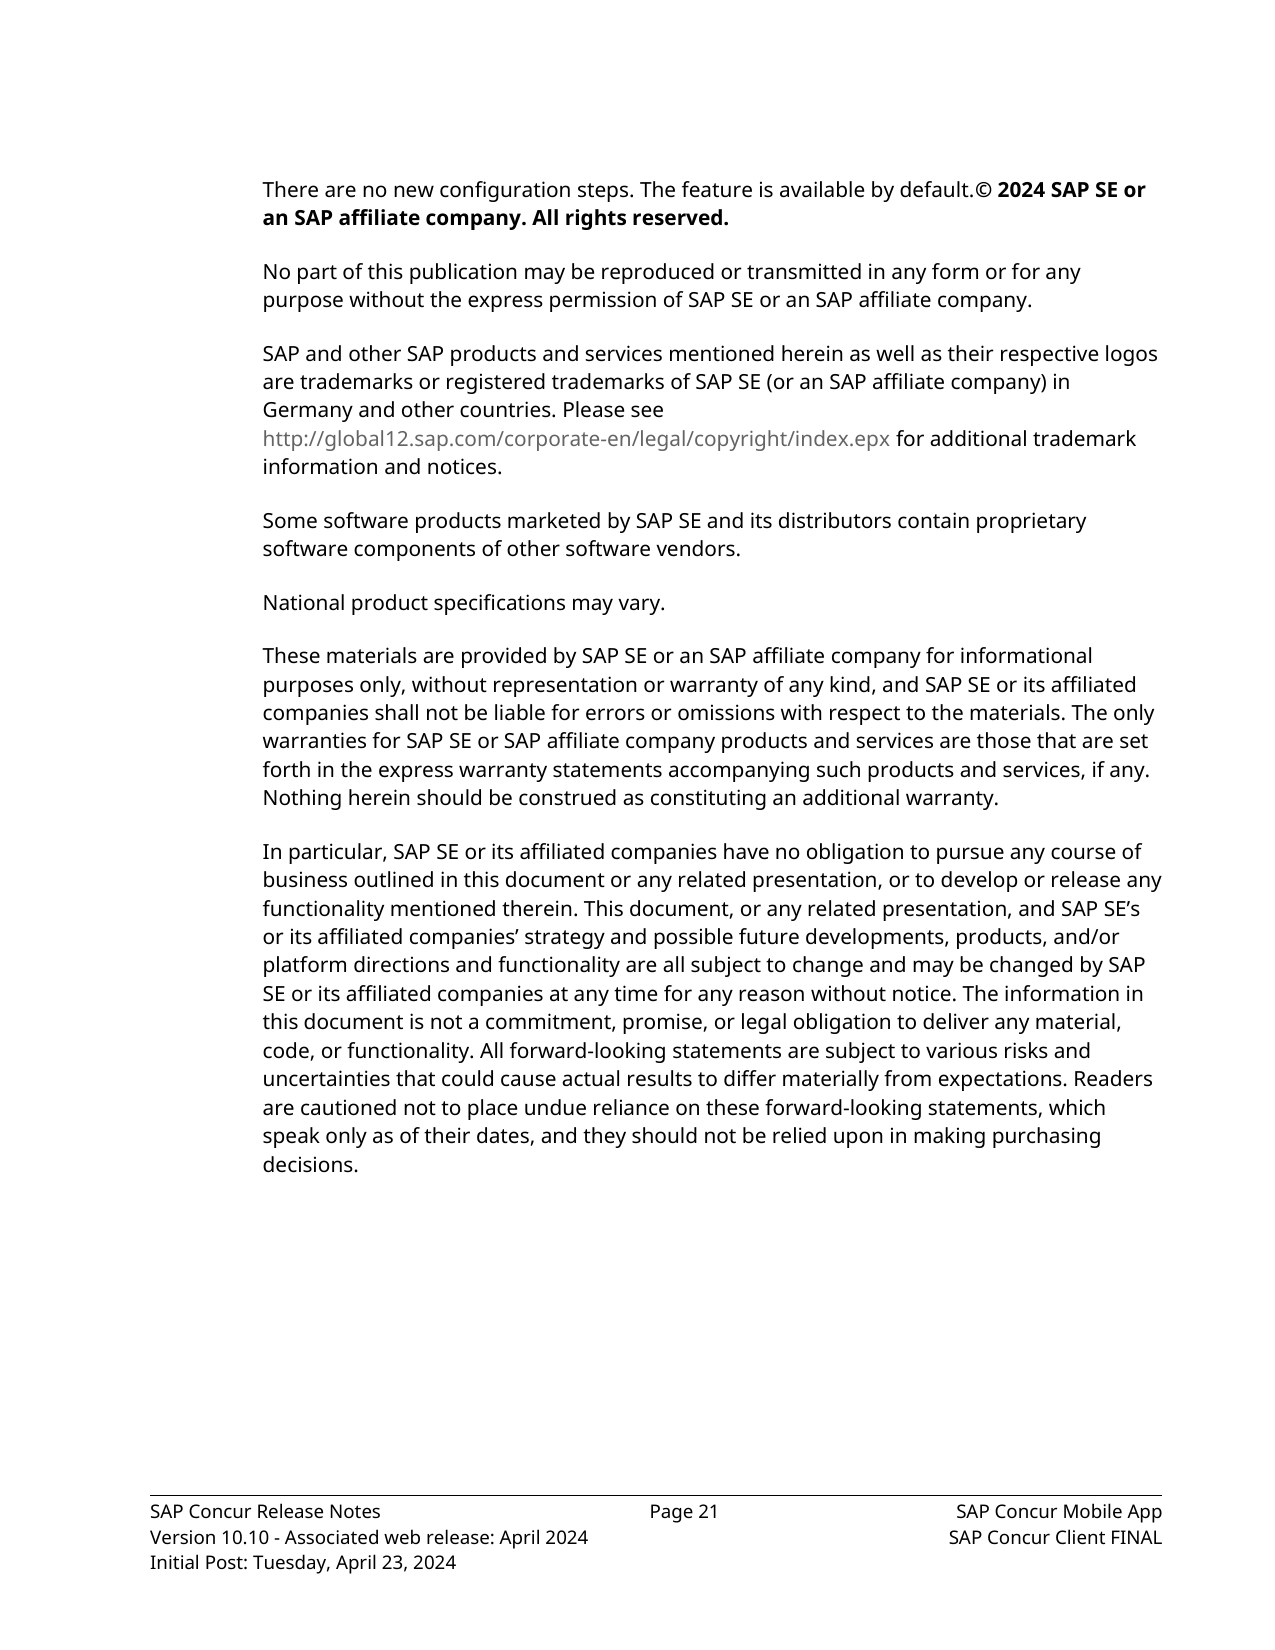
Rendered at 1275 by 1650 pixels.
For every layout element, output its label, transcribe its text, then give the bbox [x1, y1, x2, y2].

text In particular, SAP SE or its affiliated companies have no obligation to pursue any course of business outlined in this document or any related presentation, or to develop or release any functionality mentioned therein. This document, or any related presentation, and SAP SE’s or its affiliated companies’ strategy and possible future developments, products, and/or platform directions and functionality are all subject to change and may be changed by SAP SE or its affiliated companies at any time for any reason without notice. The information in this document is not a commitment, promise, or legal obligation to deliver any material, code, or functionality. All forward-looking statements are subject to various risks and uncertainties that could cause actual results to differ materially from expectations. Readers are cautioned not to place undue reliance on these forward-looking statements, which speak only as of their dates, and they should not be relied upon in making purchasing decisions. [262, 837, 1162, 1178]
text No part of this publication may be reproduced or transmitted in any form or for any purpose without the express permission of SAP SE or an SAP affiliate company. [262, 257, 1162, 314]
text National product specifications may vary. [262, 588, 1162, 616]
text Some software products marketed by SAP SE and its distributors contain proprietary software components of other software vendors. [262, 506, 1162, 563]
text SAP and other SAP products and services mentioned herein as well as their respective logos are trademarks or registered trademarks of SAP SE (or an SAP affiliate company) in Germany and other countries. Please see http://global12.sap.com/corporate-en/legal/copyright/index.epx for additional trademark information and notices. [262, 339, 1162, 481]
text There are no new configuration steps. The feature is available by default.© 2024 SAP SE or an SAP affiliate company. All rights reserved. [262, 175, 1162, 232]
text These materials are provided by SAP SE or an SAP affiliate company for informational purposes only, without representation or warranty of any kind, and SAP SE or its affiliated companies shall not be liable for errors or omissions with respect to the materials. The only warranties for SAP SE or SAP affiliate company products and services are those that are set forth in the express warranty statements accompanying such products and services, if any. Nothing herein should be construed as constituting an additional warranty. [262, 641, 1162, 812]
